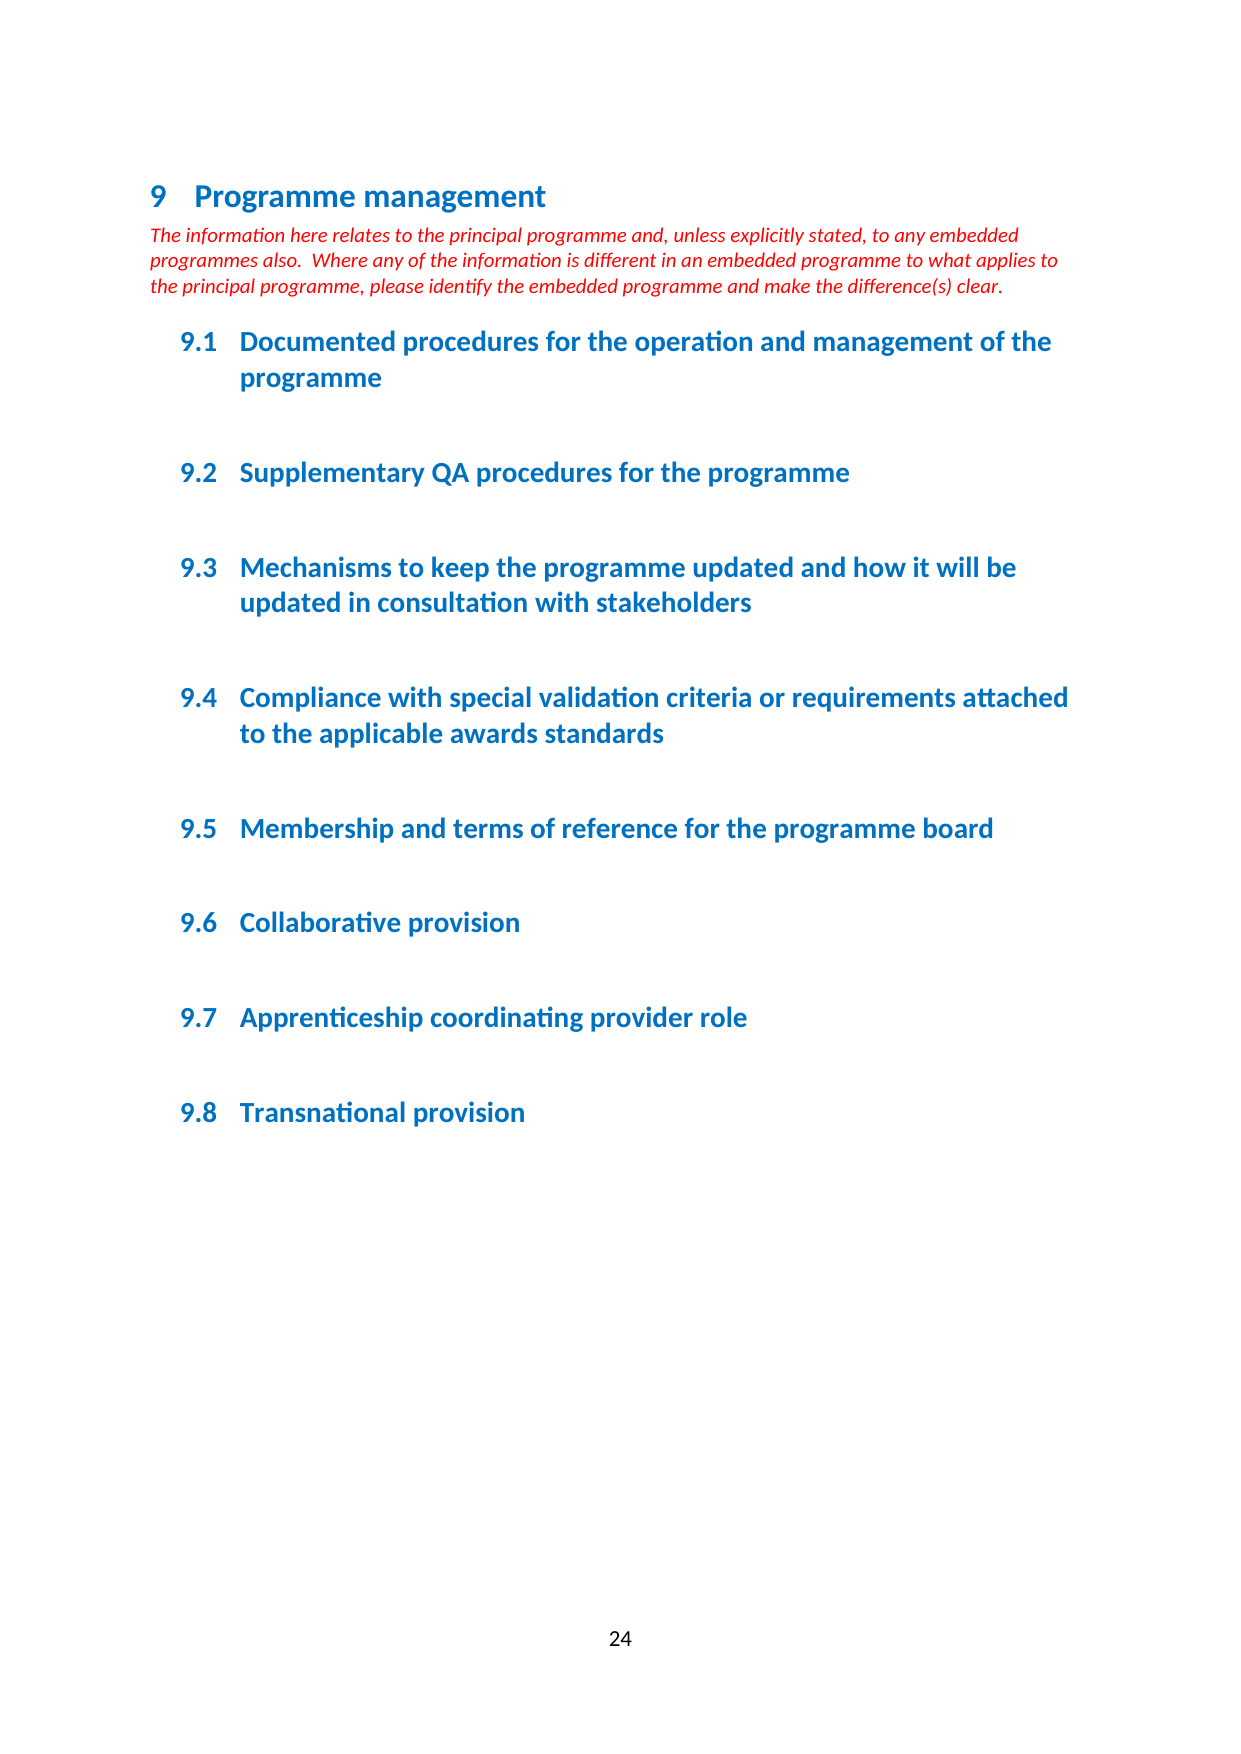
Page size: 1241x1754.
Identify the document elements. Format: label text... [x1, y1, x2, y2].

subtitle Supplementary QA procedures for the programme [179, 454, 1090, 489]
subtitle Apprenticeship coordinating provider role [179, 999, 1090, 1035]
subtitle Mechanisms to keep the programme updated and how it will be updated in consultation with stakeholders [179, 549, 1090, 620]
subtitle Documented procedures for the operation and management of the programme [179, 323, 1090, 394]
subtitle Collaborative provision [179, 904, 1090, 940]
subtitle Compliance with special validation criteria or requirements attached to the applicable awards standards [179, 679, 1090, 750]
subtitle Membership and terms of reference for the programme board [179, 810, 1090, 845]
subtitle Transnational provision [179, 1094, 1090, 1130]
subtitle Programme management [149, 175, 1090, 216]
text The information here relates to the principal programme and, unless explicitly stated, to any embedded programmes also. Where any of the information is different in an embedded programme to what applies to the principal programme, please identify the embedded programme and make the difference(s) clear. [150, 222, 1090, 298]
